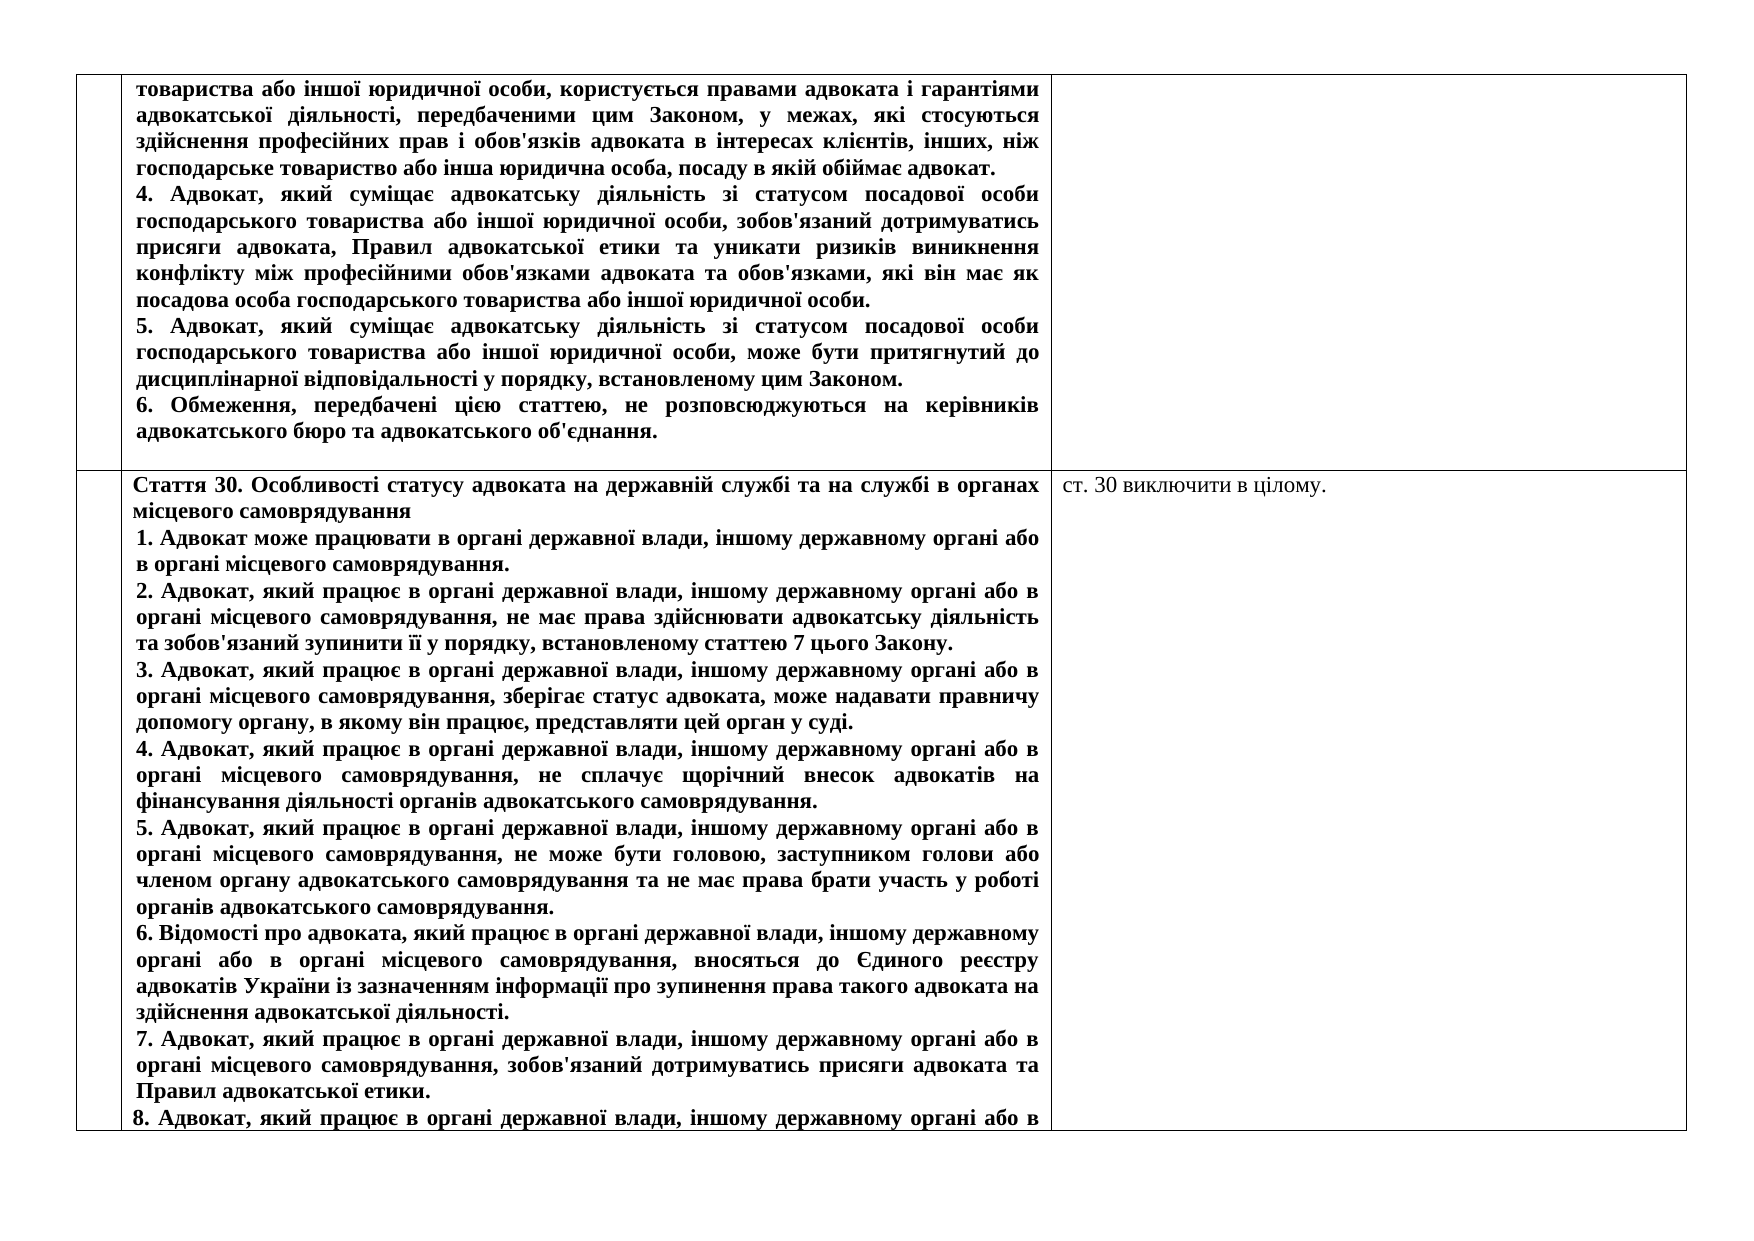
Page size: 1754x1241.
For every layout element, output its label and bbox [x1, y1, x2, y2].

table_cell [77, 75, 121, 470]
table_cell [77, 471, 121, 1130]
table_cell [1052, 75, 1686, 470]
table_cell [122, 471, 1051, 1130]
table_cell [122, 75, 1051, 470]
table_cell [1052, 471, 1686, 1130]
